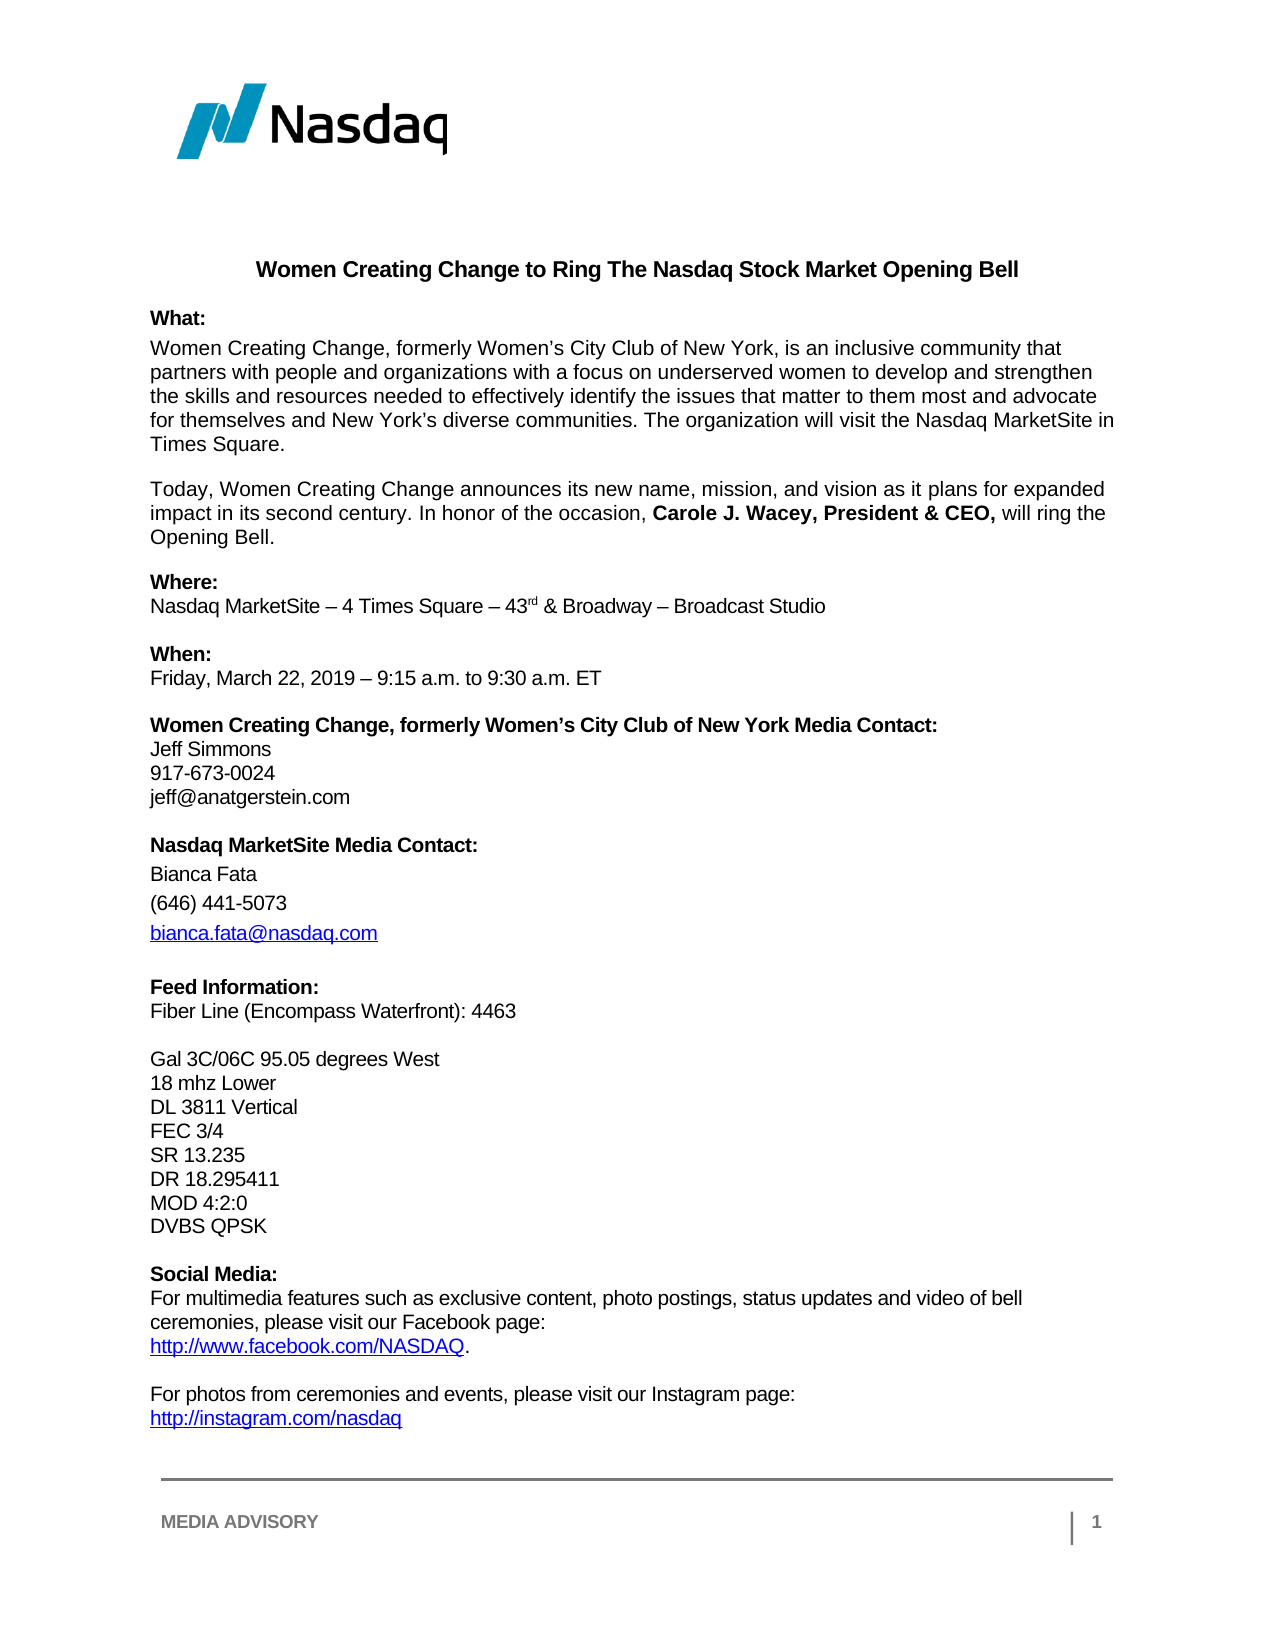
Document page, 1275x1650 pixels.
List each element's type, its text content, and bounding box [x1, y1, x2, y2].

text For multimedia features such as exclusive content, photo postings, status updates and video of bell ceremonies, please visit our Facebook page: [150, 1286, 1125, 1334]
picture [200, 83, 447, 158]
text http://instagram.com/nasdaq [150, 1406, 1125, 1430]
text For photos from ceremonies and events, please visit our Instagram page: [150, 1382, 1125, 1406]
text 917-673-0024 [150, 761, 1125, 785]
text Feed Information: [150, 975, 1125, 999]
text When: [150, 641, 1125, 665]
text (646) 441-5073 [150, 892, 1125, 915]
text Fiber Line (Encompass Waterfront): 4463 [150, 999, 1125, 1023]
text bianca.fata@nasdaq.com [150, 922, 1125, 944]
text Today, Women Creating Change announces its new name, mission, and vision as it plans for expanded impact in its second century. In honor of the occasion, Carole J. Wacey, President & CEO, will ring the Opening Bell. [150, 477, 1125, 549]
text Jeff Simmons [150, 737, 1125, 761]
text Where: [150, 569, 1125, 593]
text Friday, March 22, 2019 – 9:15 a.m. to 9:30 a.m. ET [150, 665, 1125, 689]
text Nasdaq MarketSite Media Contact: [150, 833, 1125, 857]
text What: [150, 306, 1125, 330]
text Gal 3C/06C 95.05 degrees West 18 mhz Lower DL 3811 Vertical FEC 3/4 SR 13.235 DR 18.295411 MOD 4:2:0 DVBS QPSK [150, 1023, 1125, 1238]
text Women Creating Change, formerly Women’s City Club of New York Media Contact: [150, 713, 1125, 737]
text http://www.facebook.com/NASDAQ. [150, 1334, 1125, 1358]
text Women Creating Change to Ring The Nasdaq Stock Market Opening Bell [150, 256, 1125, 282]
text Nasdaq MarketSite – 4 Times Square – 43rd & Broadway – Broadcast Studio [150, 593, 1125, 617]
text Bianca Fata [150, 863, 1125, 886]
text jeff@anatgerstein.com [150, 785, 1125, 809]
text Women Creating Change, formerly Women’s City Club of New York, is an inclusive community that partners with people and organizations with a focus on underserved women to develop and strengthen the skills and resources needed to effectively identify the issues that matter to them most and advocate for themselves and New York’s diverse communities. The organization will visit the Nasdaq MarketSite in Times Square. [150, 336, 1125, 456]
text Social Media: [150, 1262, 1125, 1286]
picture [175, 83, 244, 158]
